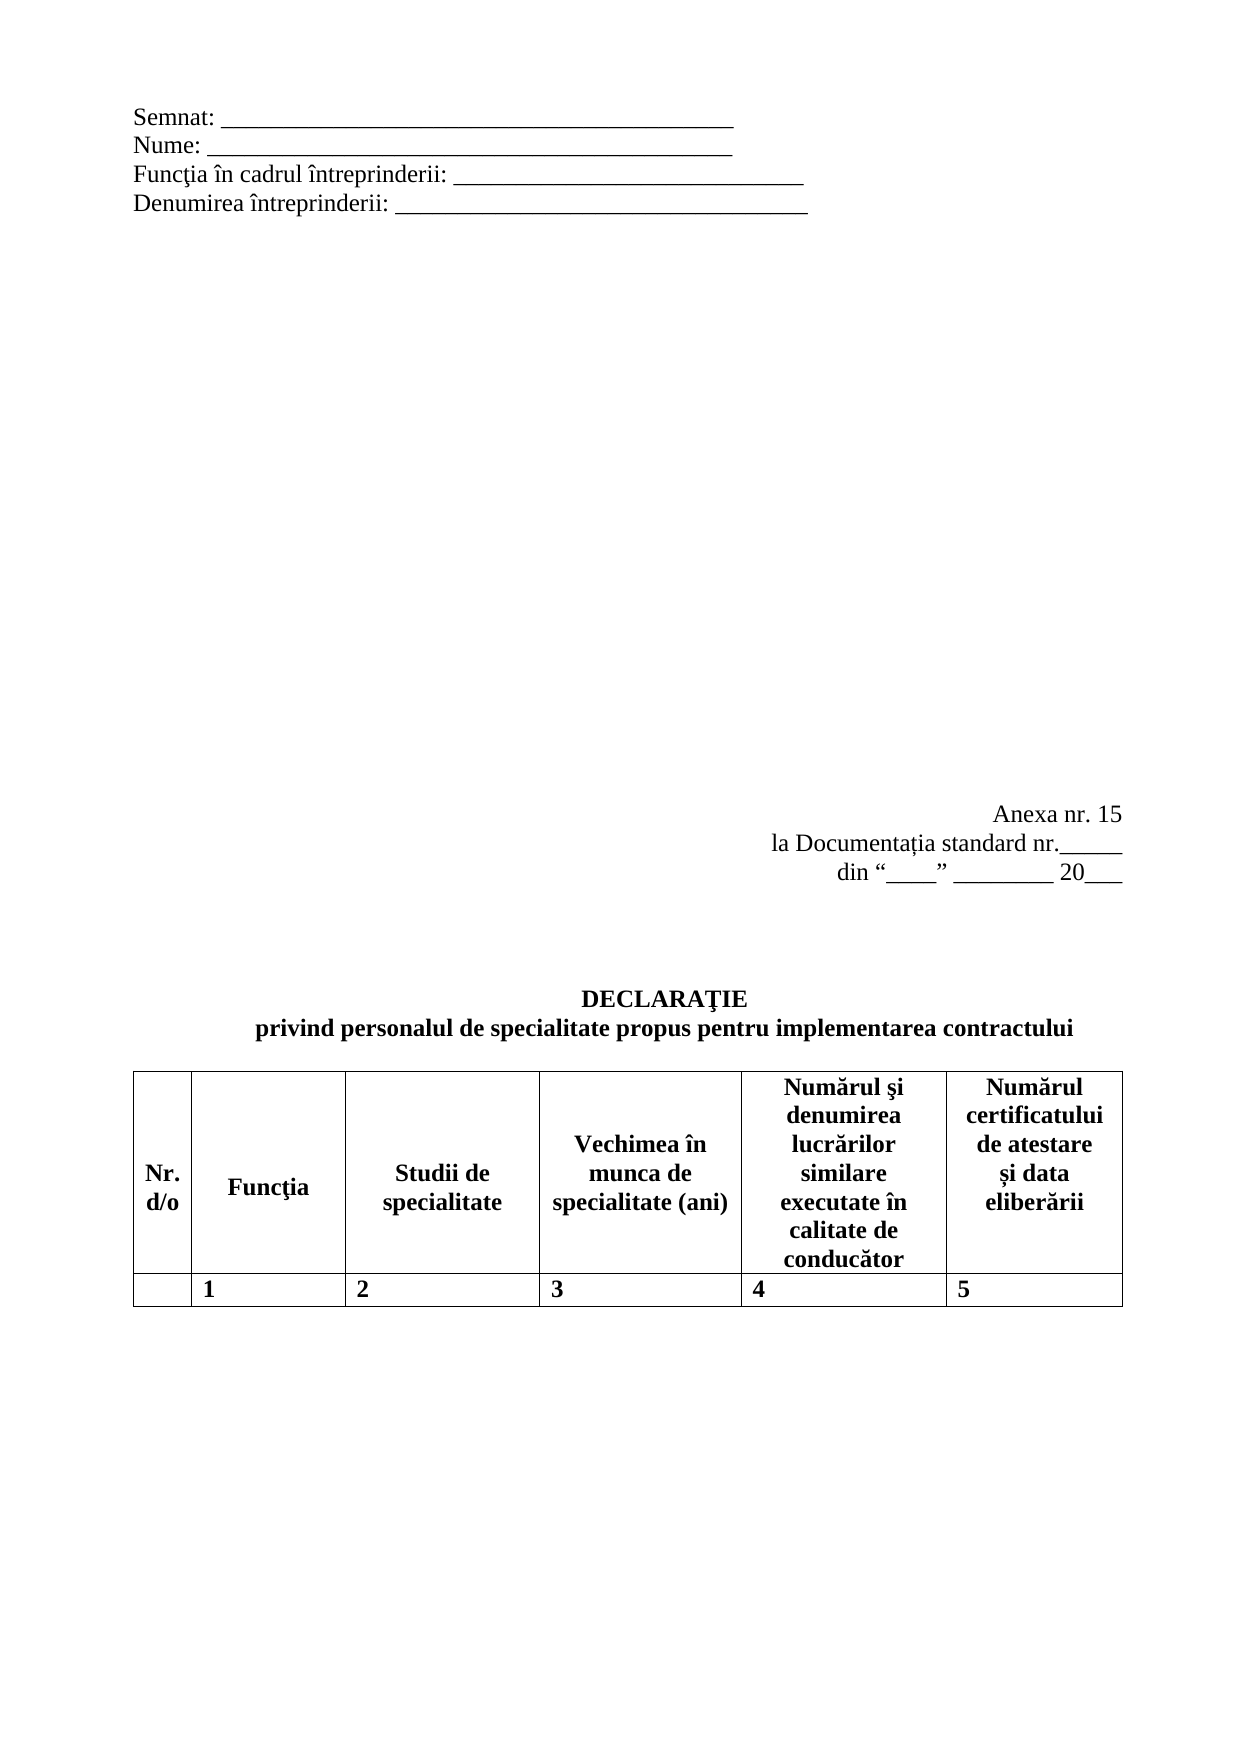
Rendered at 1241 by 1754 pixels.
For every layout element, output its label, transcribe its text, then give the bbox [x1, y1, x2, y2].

text Nume: __________________________________________ [133, 131, 1122, 159]
table_header Studii de specialitate [346, 1072, 539, 1273]
table_header Numărul certificatului de atestare și data eliberării [947, 1072, 1122, 1273]
table_cell 2 [346, 1274, 539, 1306]
table_cell 1 [192, 1274, 345, 1306]
text Funcţia în cadrul întreprinderii: ____________________________ [133, 159, 1122, 188]
text Denumirea întreprinderii: _________________________________ [133, 188, 1122, 217]
text din “____” ________ 20___ [133, 857, 1122, 885]
table_cell 5 [947, 1274, 1122, 1306]
text privind personalul de specialitate propus pentru implementarea contractului [133, 1013, 1122, 1042]
table_header Numărul şi denumirea lucrărilor similare executate în calitate de conducător [742, 1072, 946, 1273]
text Anexa nr. 15 [133, 799, 1122, 828]
text Semnat: _________________________________________ [133, 102, 1122, 131]
table_header Vechimea în munca de specialitate (ani) [540, 1072, 741, 1273]
text la Documentația standard nr._____ [133, 828, 1122, 857]
table_cell [134, 1274, 191, 1306]
table_cell 3 [540, 1274, 741, 1306]
table_cell 4 [742, 1274, 946, 1306]
table_header Funcţia [192, 1072, 345, 1273]
table_header Nr. d/o [134, 1072, 191, 1273]
text DECLARAŢIE [133, 984, 1122, 1013]
